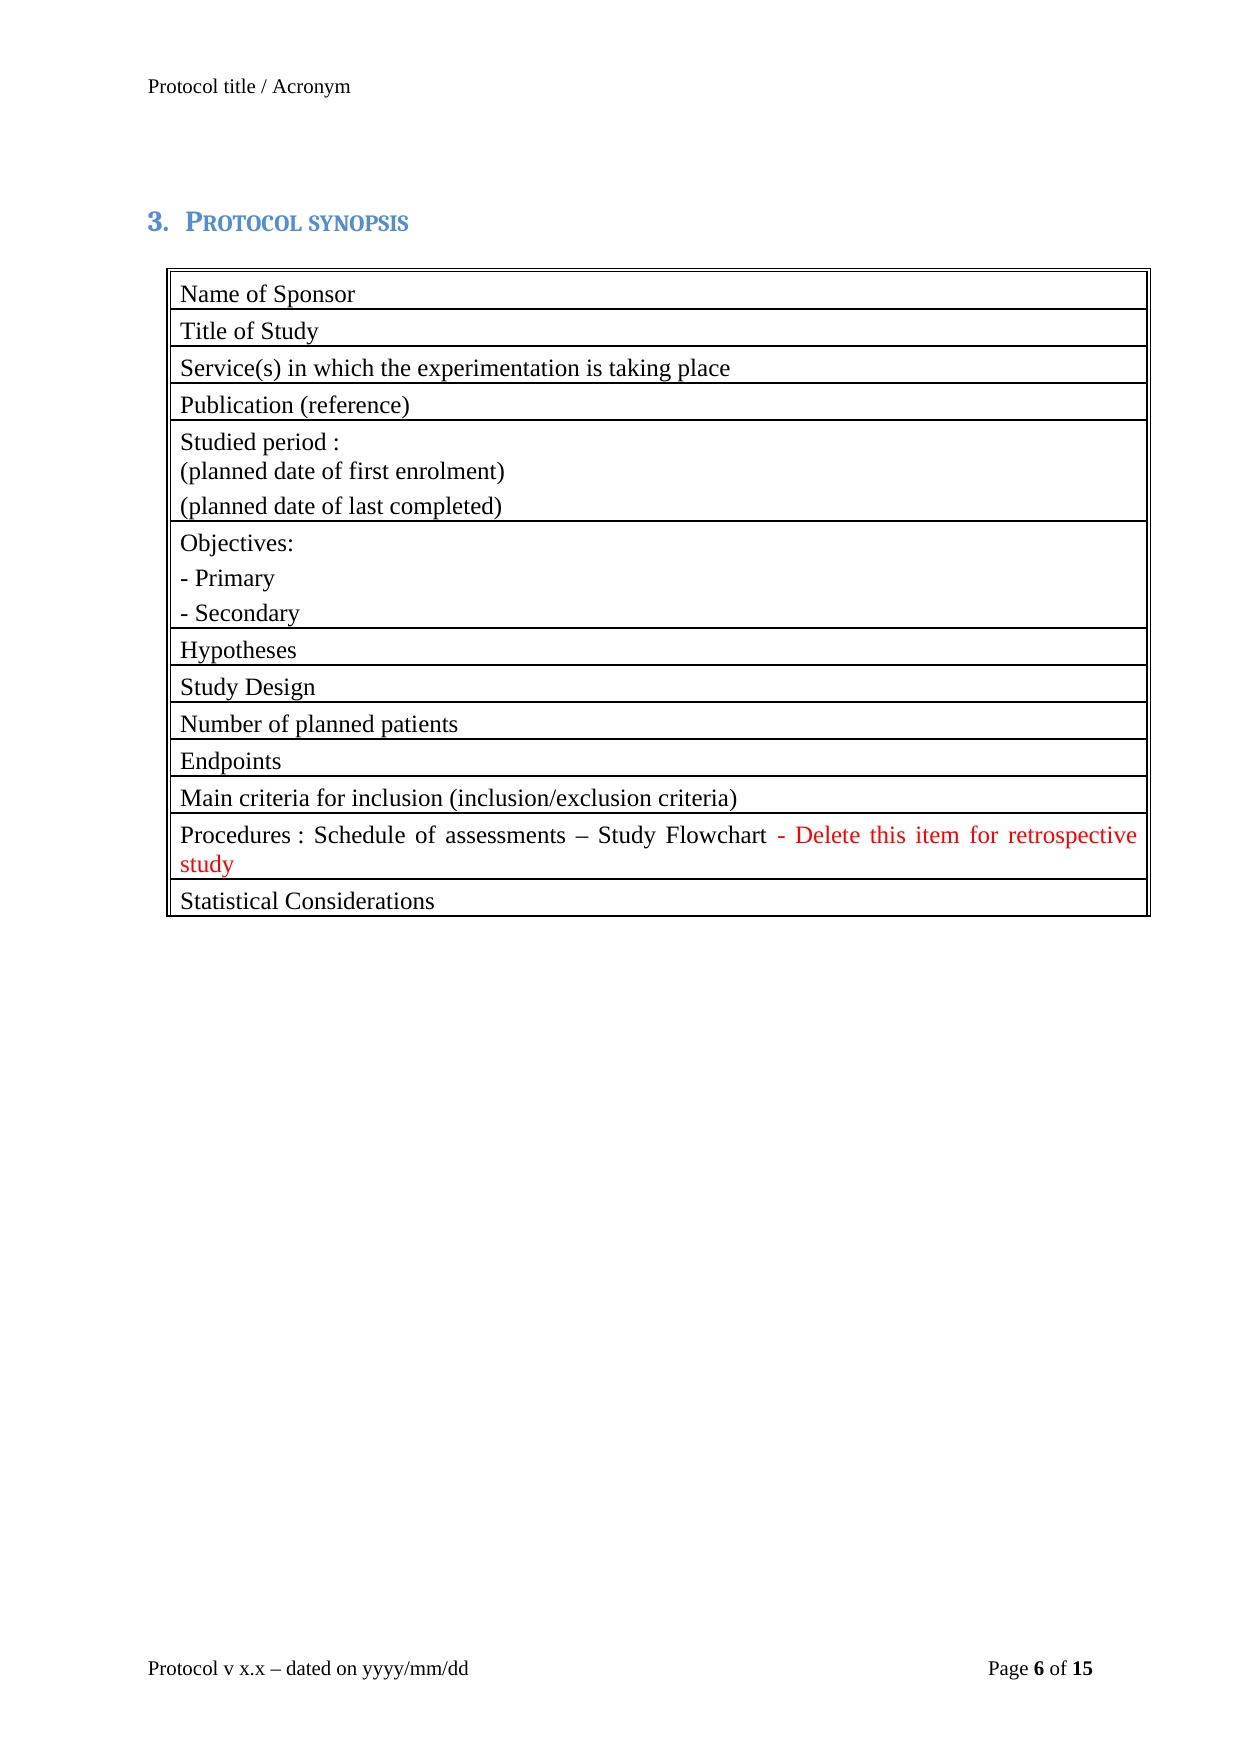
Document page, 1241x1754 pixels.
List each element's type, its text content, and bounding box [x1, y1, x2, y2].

table_cell Main criteria for inclusion (inclusion/exclusion criteria) [171, 777, 1146, 812]
table_cell Publication (reference) [171, 384, 1146, 419]
table_cell Objectives: - Primary - Secondary [171, 522, 1146, 627]
text Protocol synopsis [148, 205, 1092, 239]
table_cell Study Design [171, 666, 1146, 701]
table_cell Procedures : Schedule of assessments – Study Flowchart - Delete this item for retrospective study [171, 814, 1146, 878]
table_cell Title of Study [171, 310, 1146, 344]
table_cell Hypotheses [171, 629, 1146, 664]
table_cell Service(s) in which the experimentation is taking place [171, 347, 1146, 382]
table_cell Studied period : (planned date of first enrolment) (planned date of last completed) [171, 421, 1146, 519]
table_cell Endpoints [171, 740, 1146, 775]
table_cell Statistical Considerations [171, 880, 1146, 915]
table_header Name of Sponsor [171, 272, 1146, 307]
table_cell Number of planned patients [171, 703, 1146, 738]
